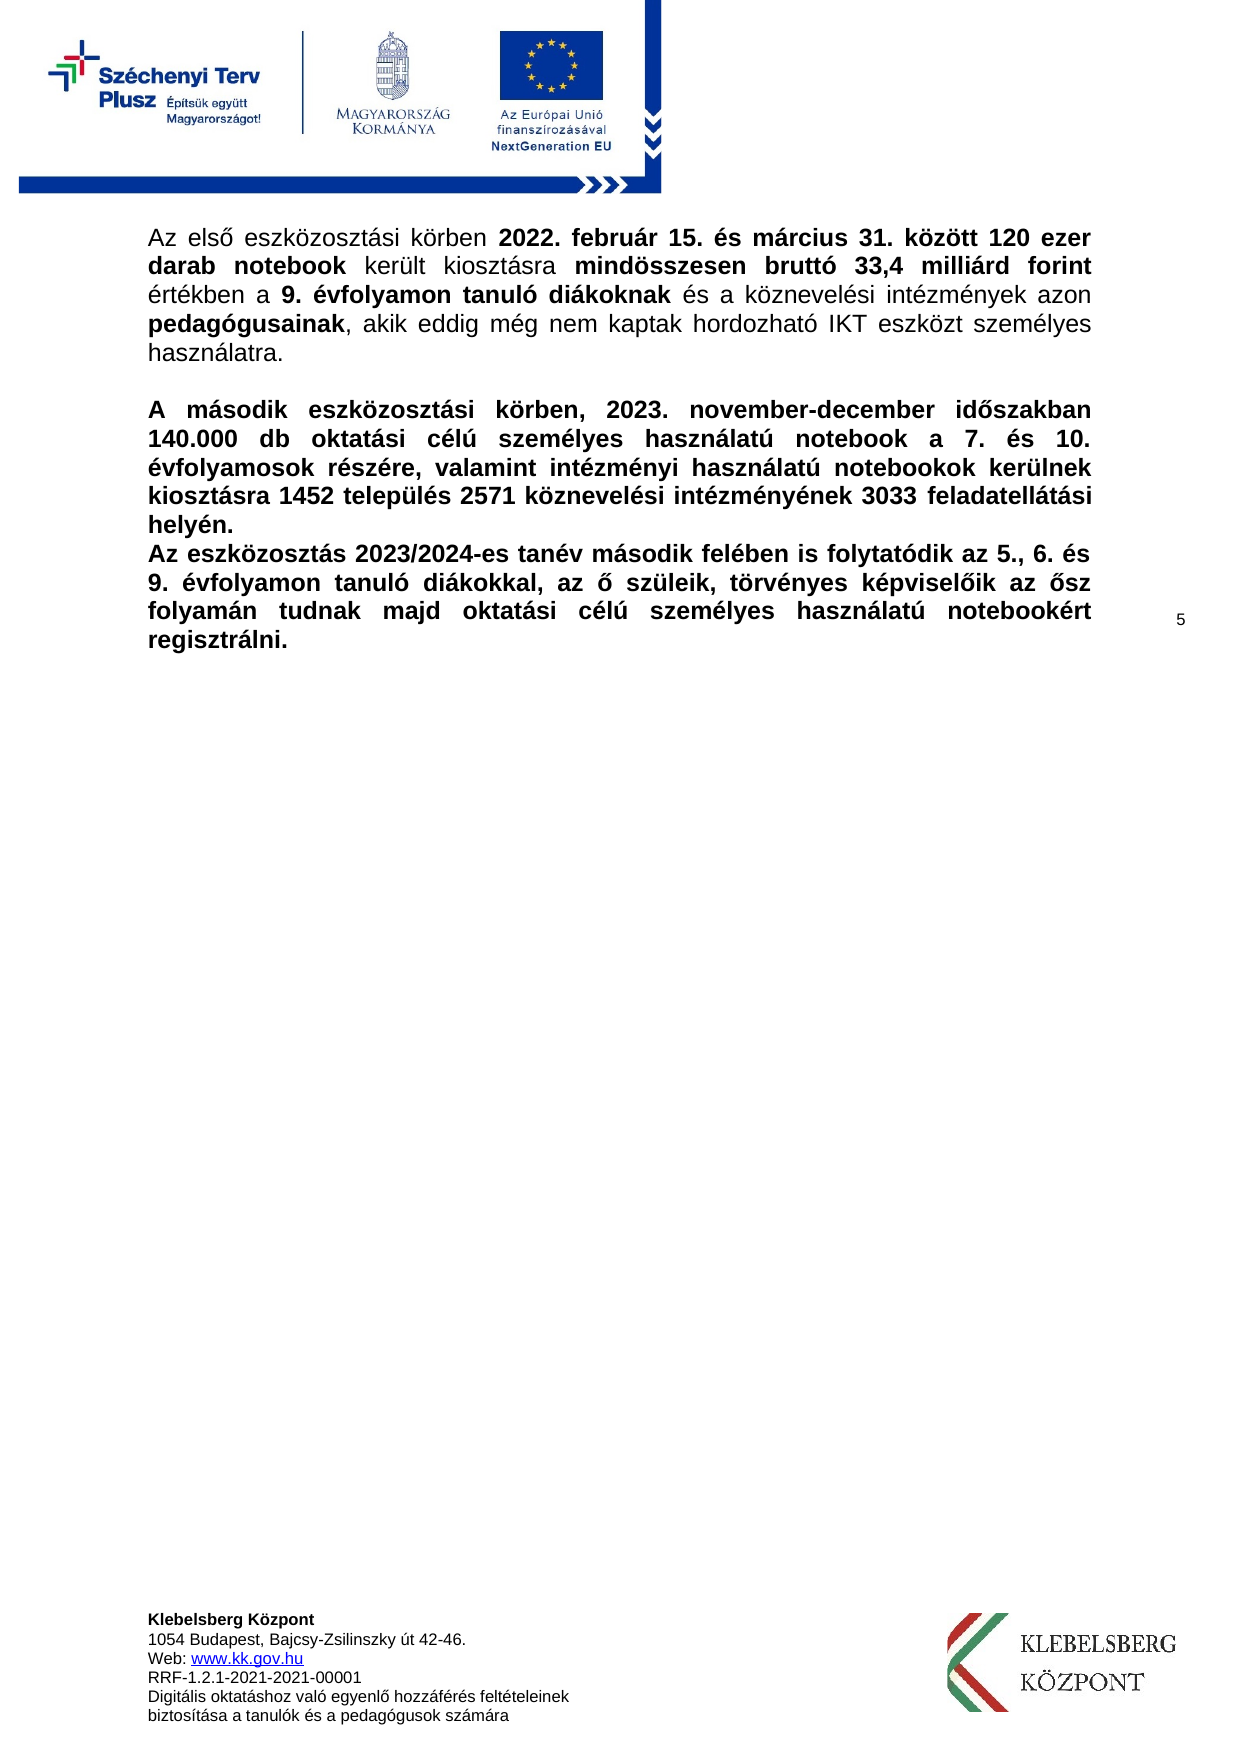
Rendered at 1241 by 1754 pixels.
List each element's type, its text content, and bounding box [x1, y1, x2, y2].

text Az eszközosztás 2023/2024-es tanév második felében is folytatódik az 5., 6. és 9. évfolyamon tanuló diákokkal, az ő szüleik, törvényes képviselőik az ősz folyamán tudnak majd oktatási célú személyes használatú notebookért regisztrálni. [148, 539, 1092, 654]
text Az első eszközosztási körben 2022. február 15. és március 31. között 120 ezer darab notebook került kiosztásra mindösszesen bruttó 33,4 milliárd forint értékben a 9. évfolyamon tanuló diákoknak és a köznevelési intézmények azon pedagógusainak, akik eddig még nem kaptak hordozható IKT eszközt személyes használatra. [148, 222, 1092, 366]
text A második eszközosztási körben, 2023. november-december időszakban 140.000 db oktatási célú személyes használatú notebook a 7. és 10. évfolyamosok részére, valamint intézményi használatú notebookok kerülnek kiosztásra 1452 település 2571 köznevelési intézményének 3033 feladatellátási helyén. [148, 395, 1092, 539]
picture [947, 1613, 1176, 1712]
picture [18, 0, 662, 194]
